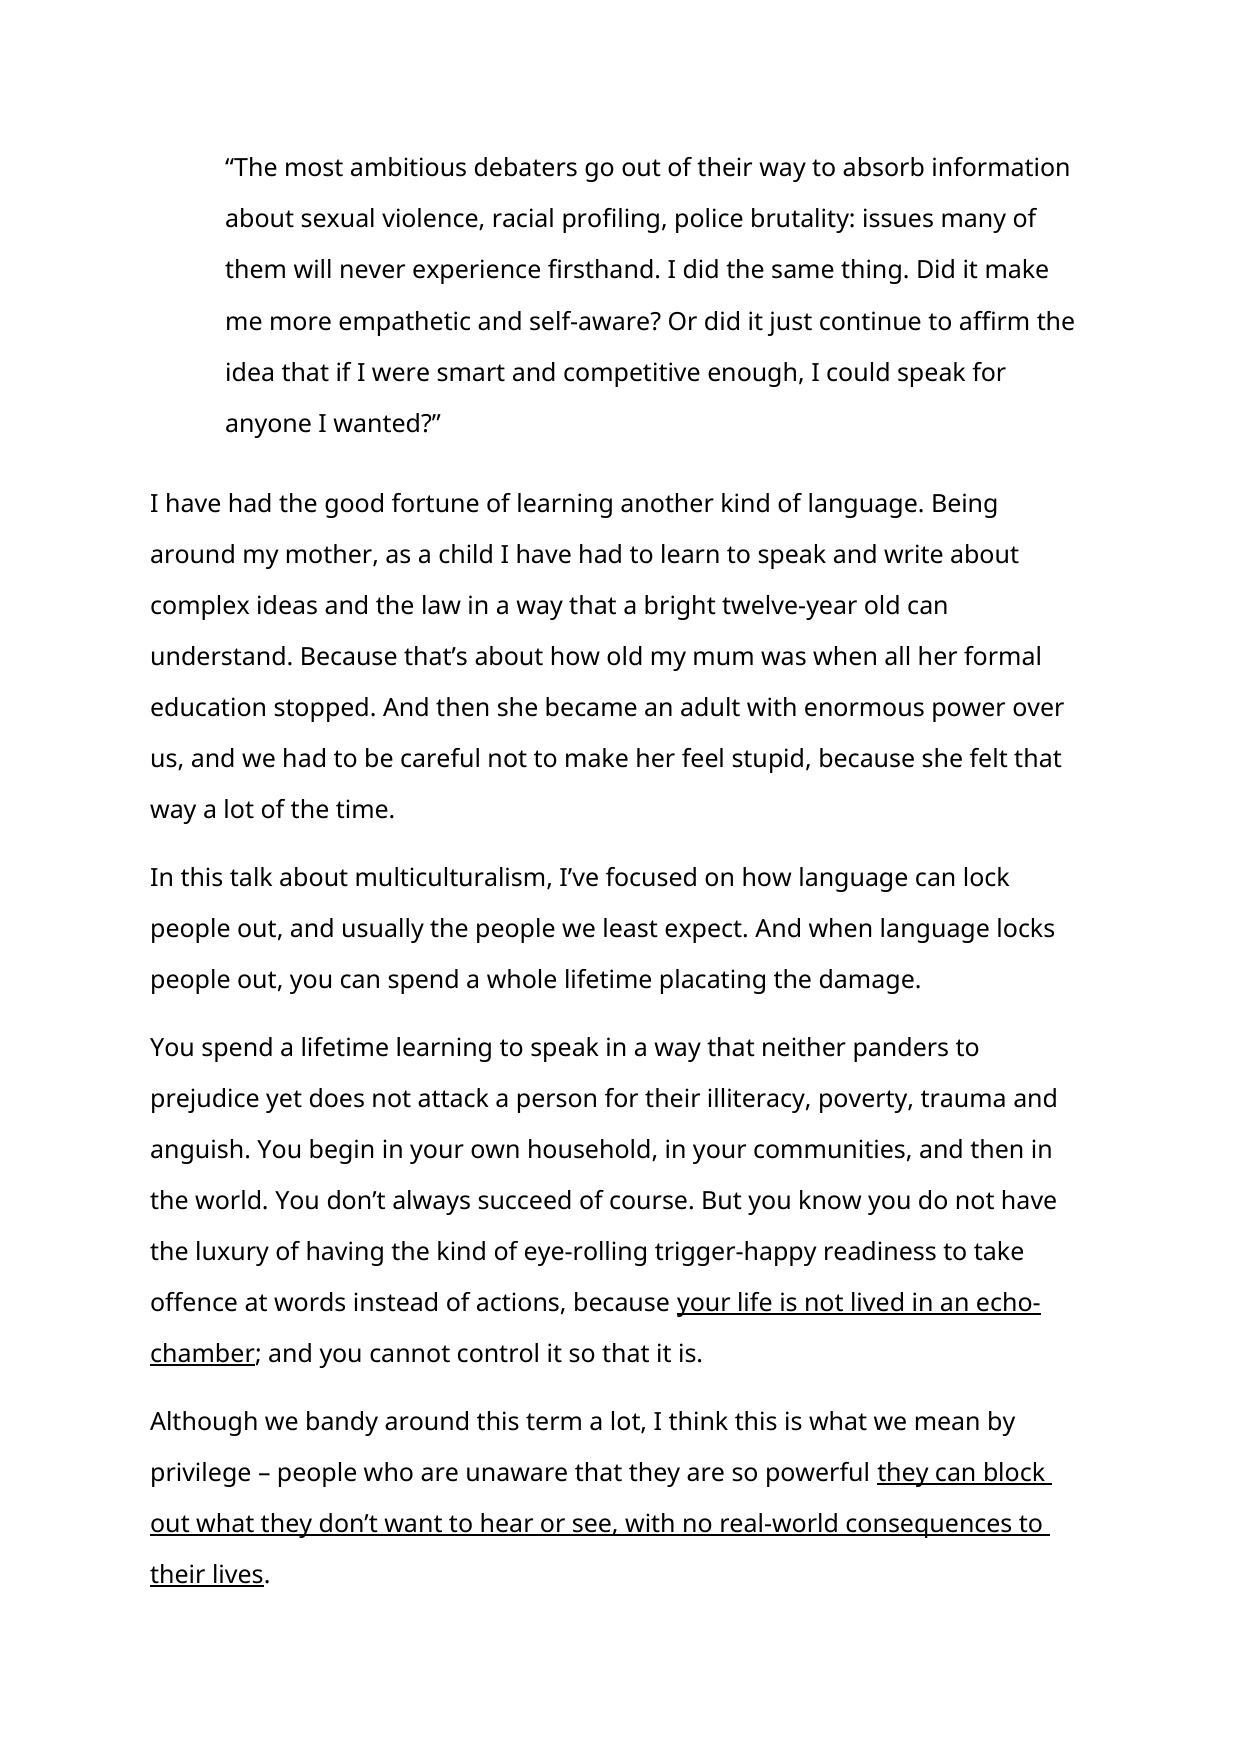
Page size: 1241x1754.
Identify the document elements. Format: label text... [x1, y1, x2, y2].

text I have had the good fortune of learning another kind of language. Being around my mother, as a child I have had to learn to speak and write about complex ideas and the law in a way that a bright twelve-year old can understand. Because that’s about how old my mum was when all her formal education stopped. And then she became an adult with enormous power over us, and we had to be careful not to make her feel stupid, because she felt that way a lot of the time. [150, 485, 1090, 826]
text “The most ambitious debaters go out of their way to absorb information about sexual violence, racial profiling, police brutality: issues many of them will never experience firsthand. I did the same thing. Did it make me more empathetic and self-aware? Or did it just continue to affirm the idea that if I were smart and competitive enough, I could speak for anyone I wanted?” [225, 150, 1090, 439]
text In this talk about multiculturalism, I’ve focused on how language can lock people out, and usually the people we least expect. And when language locks people out, you can spend a whole lifetime placating the damage. [150, 859, 1090, 996]
text You spend a lifetime learning to speak in a way that neither panders to prejudice yet does not attack a person for their illiteracy, poverty, trauma and anguish. You begin in your own household, in your communities, and then in the world. You don’t always succeed of course. But you know you do not have the luxury of having the kind of eye-rolling trigger-happy readiness to take offence at words instead of actions, because your life is not lived in an echo-chamber; and you cannot control it so that it is. [150, 1029, 1090, 1369]
text Although we bandy around this term a lot, I think this is what we mean by privilege – people who are unaware that they are so powerful they can block out what they don’t want to hear or see, with no real-world consequences to their lives. [150, 1403, 1090, 1590]
